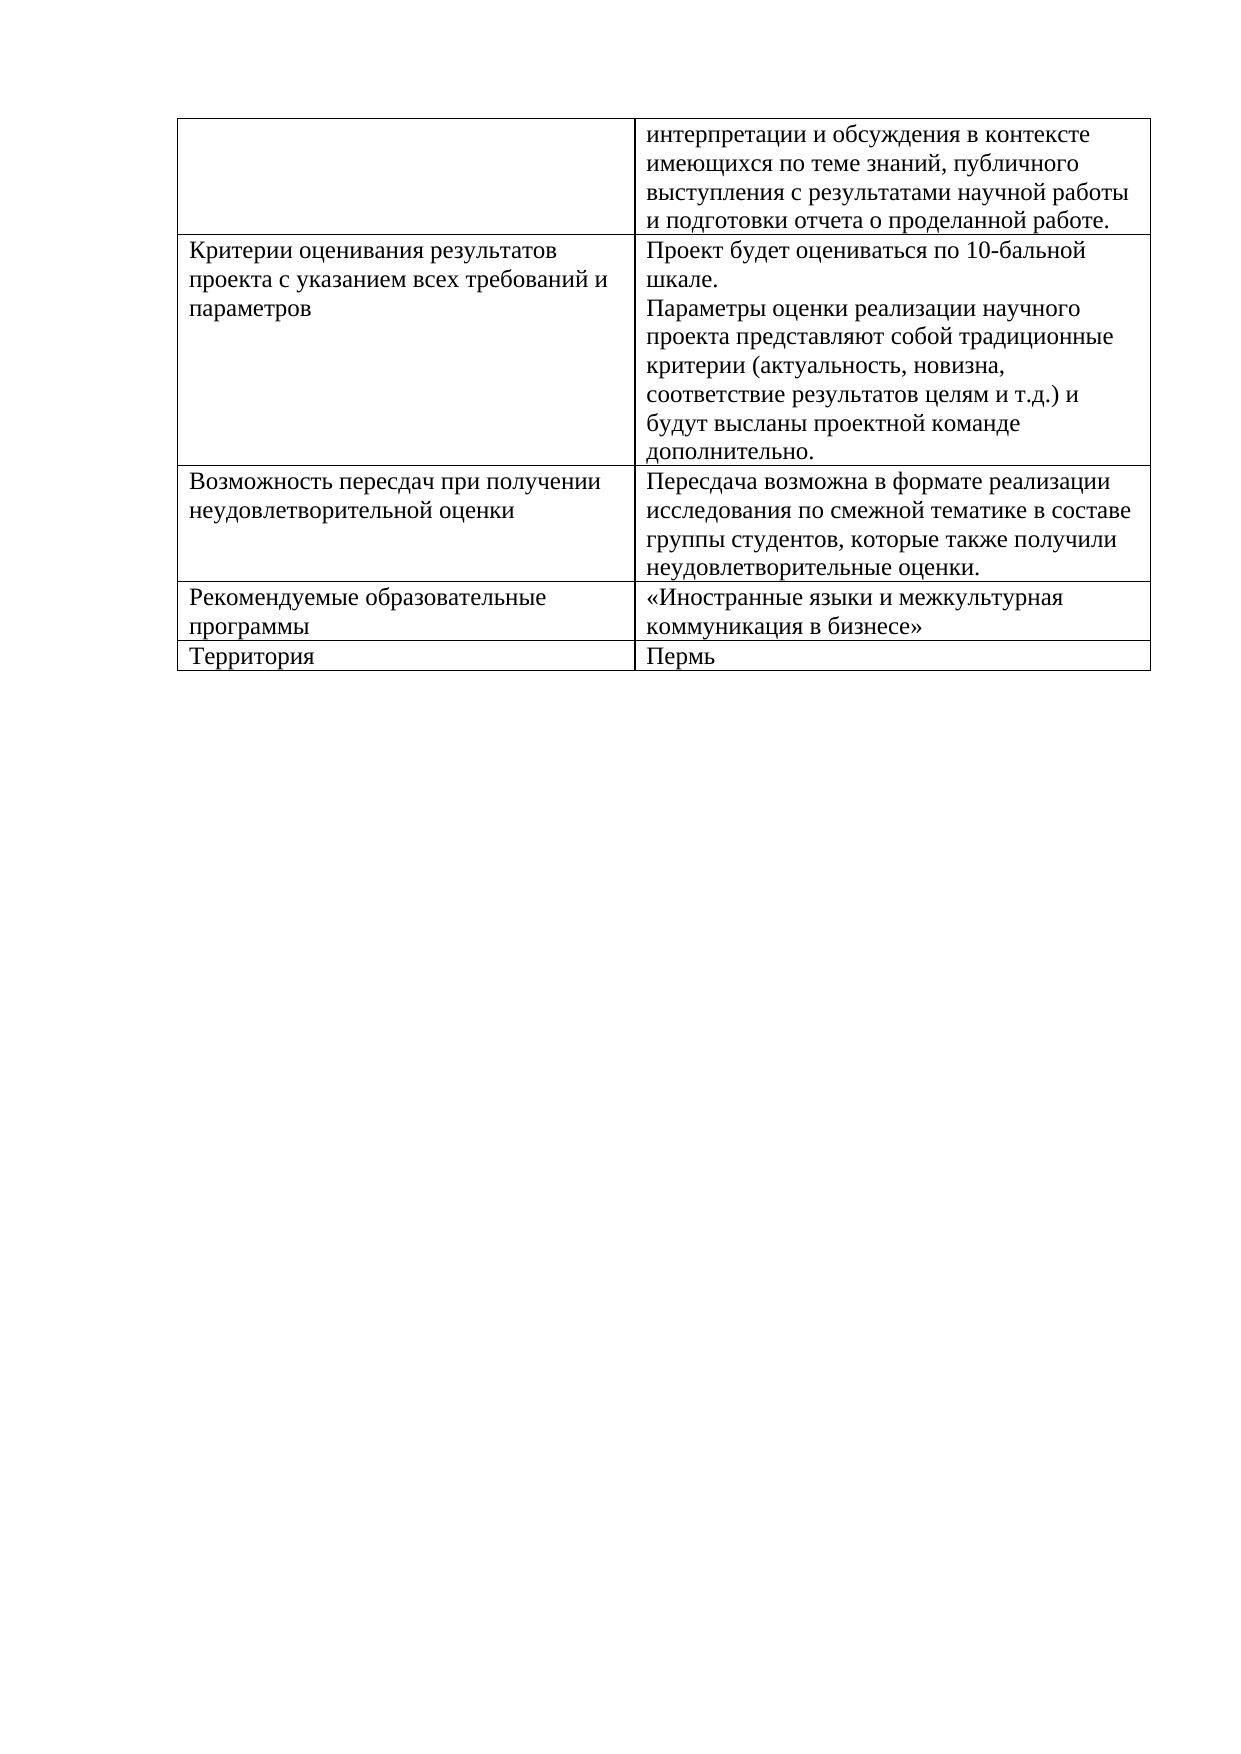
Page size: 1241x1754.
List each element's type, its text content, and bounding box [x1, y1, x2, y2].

table_cell Рекомендуемые образовательные программы [178, 582, 634, 640]
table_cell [178, 119, 634, 234]
table_cell Критерии оценивания результатов проекта с указанием всех требований и параметров [178, 235, 634, 465]
table_cell Проект будет оцениваться по 10-бальной шкале. Параметры оценки реализации научного проекта представляют собой традиционные критерии (актуальность, новизна, соответствие результатов целям и т.д.) и будут высланы проектной команде дополнительно. [636, 235, 1150, 465]
table_cell Возможность пересдач при получении неудовлетворительной оценки [178, 466, 634, 581]
table_cell Пересдача возможна в формате реализации исследования по смежной тематике в составе группы студентов, которые также получили неудовлетворительные оценки. [636, 466, 1150, 581]
table_cell «Иностранные языки и межкультурная коммуникация в бизнесе» [636, 582, 1150, 640]
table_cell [636, 119, 1150, 234]
table_cell Территория [178, 641, 634, 669]
table_cell Пермь [636, 641, 1150, 669]
